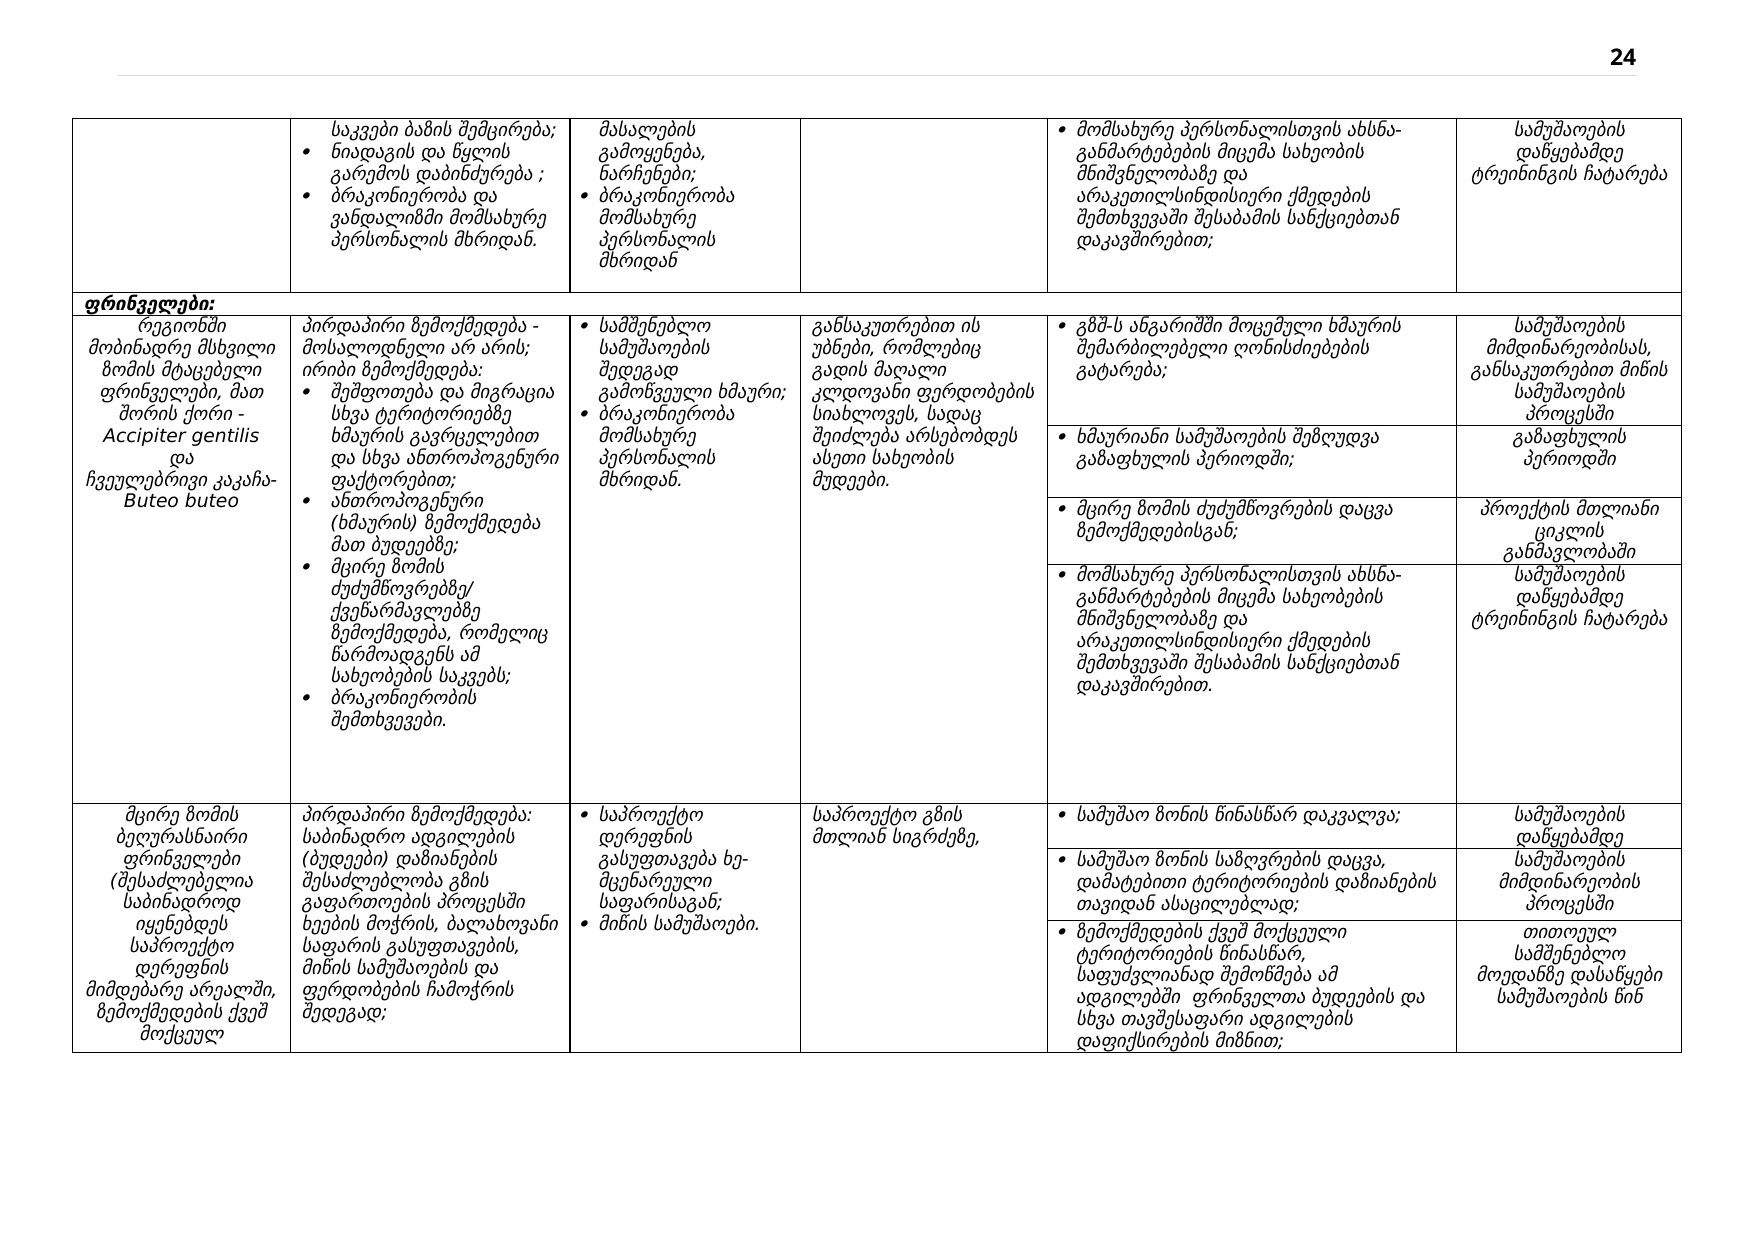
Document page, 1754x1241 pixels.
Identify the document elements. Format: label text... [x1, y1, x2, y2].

table_cell გზშ-ს ანგარიშში მოცემული ხმაურის შემარბილებელი ღონისძიებების გატარება; [1048, 316, 1456, 425]
table_cell განსაკუთრებით ის უბნები, რომლებიც გადის მაღალი კლდოვანი ფერდობების სიახლოვეს, სადაც შეიძლება არსებობდეს ასეთი სახეობის მუდეები. [801, 316, 1047, 803]
table_cell საპროექტო გზის მთლიან სიგრძეზე, [801, 804, 1047, 1052]
table_cell მომსახურე პერსონალისთვის ახსნა-განმარტებების მიცემა სახეობის მნიშვნელობაზე და არაკეთილსინდისიერი ქმედების შემთხვევაში შესაბამის სანქციებთან დაკავშირებით; [1048, 119, 1456, 292]
table_cell თითოეულ სამშენებლო მოედანზე დასაწყები სამუშაოების წინ [1457, 921, 1681, 1052]
table_cell პროექტის მთლიანი ციკლის განმავლობაში [1457, 498, 1681, 563]
table_cell სამუშაო ზონის საზღვრების დაცვა, დამატებითი ტერიტორიების დაზიანების თავიდან ასაცილებლად; [1048, 849, 1456, 920]
table_cell ხმაურიანი სამუშაოების შეზღუდვა გაზაფხულის პერიოდში; [1048, 426, 1456, 497]
table_cell სამუშაოების დაწყებამდე ტრეინინგის ჩატარება [1457, 565, 1681, 803]
table_cell ზემოქმედების ქვეშ მოქცეული ტერიტორიების წინასწარ, საფუძვლიანად შემოწმება ამ ადგილებში ფრინველთა ბუდეების და სხვა თავშესაფარი ადგილების დაფიქსირების მიზნით; [1048, 921, 1456, 1052]
table_cell სამუშაოების მიმდინარეობის პროცესში [1457, 849, 1681, 920]
table_cell გაზაფხულის პერიოდში [1457, 426, 1681, 497]
table_cell პირდაპირი ზემოქმედება: საბინადრო ადგილების (ბუდეები) დაზიანების შესაძლებლობა გზის გაფართოების პროცესში ხეების მოჭრის, ბალახოვანი საფარის გასუფთავების, მიწის სამუშაოების და ფერდობების ჩამოჭრის შედეგად; [291, 804, 569, 1052]
table_cell მომსახურე პერსონალისთვის ახსნა-განმარტებების მიცემა სახეობების მნიშვნელობაზე და არაკეთილსინდისიერი ქმედების შემთხვევაში შესაბამის სანქციებთან დაკავშირებით. [1048, 565, 1456, 803]
table_cell სამშენებლო სამუშაოების შედეგად გამოწვეული ხმაური; ბრაკონიერობა მომსახურე პერსონალის მხრიდან. [571, 316, 800, 803]
table_cell საპროექტო დერეფნის გასუფთავება ხე-მცენარეული საფარისაგან; მიწის სამუშაოები. [571, 804, 800, 1052]
table_cell სამუშაოების მიმდინარეობისას, განსაკუთრებით მიწის სამუშაოების პროცესში [1457, 316, 1681, 425]
table_cell სამუშაოების დაწყებამდე ტრეინინგის ჩატარება [1457, 119, 1681, 292]
table_cell ფრინველები: [73, 293, 1681, 314]
table_cell სამუშაოების დაწყებამდე [1457, 804, 1681, 848]
table_cell რეგიონში მობინადრე მსხვილი ზომის მტაცებელი ფრინველები, მათ შორის ქორი - Accipiter gentilis და ჩვეულებრივი კაკაჩა-Buteo buteo [73, 316, 290, 803]
table_cell სამუშაო ზონის წინასწარ დაკვალვა; [1048, 804, 1456, 848]
table_cell პირდაპირი ზემოქმედება - მოსალოდნელი არ არის; ირიბი ზემოქმედება: შეშფოთება და მიგრაცია სხვა ტერიტორიებზე ხმაურის გავრცელებით და სხვა ანთროპოგენური ფაქტორებით; ანთროპოგენური (ხმაურის) ზემოქმედება მათ ბუდეებზე; მცირე ზომის ძუძუმწოვრებზე/ ქვეწარმავლებზე ზემოქმედება, რომელიც წარმოადგენს ამ სახეობების საკვებს; ბრაკონიერობის შემთხვევები. [291, 316, 569, 803]
table_cell მცირე ზომის ძუძუმწოვრების დაცვა ზემოქმედებისგან; [1048, 498, 1456, 563]
table_cell მცირე ზომის ბეღურასნაირი ფრინველები (შესაძლებელია საბინადროდ იყენებდეს საპროექტო დერეფნის მიმდებარე არეალში, ზემოქმედების ქვეშ მოქცეულ მცენარეებს, ბალახოვან და ბუჩქოვან ადგილებს და ასევე კლდოვან ფერდობებს): ჩიტბატონა - Carduelis carduelis შავი კოდალა - Dryocopus martius ; საშუალო ჭრელი კოდალა - Dendrocopos medius მწვანულა - Carduelis chloris მცირე წივწივა (წიწკანა) - Parus ater ჩვეულებრივი ღაჟო -Lanius collurio შაკი - Pandion haliaetus [73, 804, 290, 1052]
